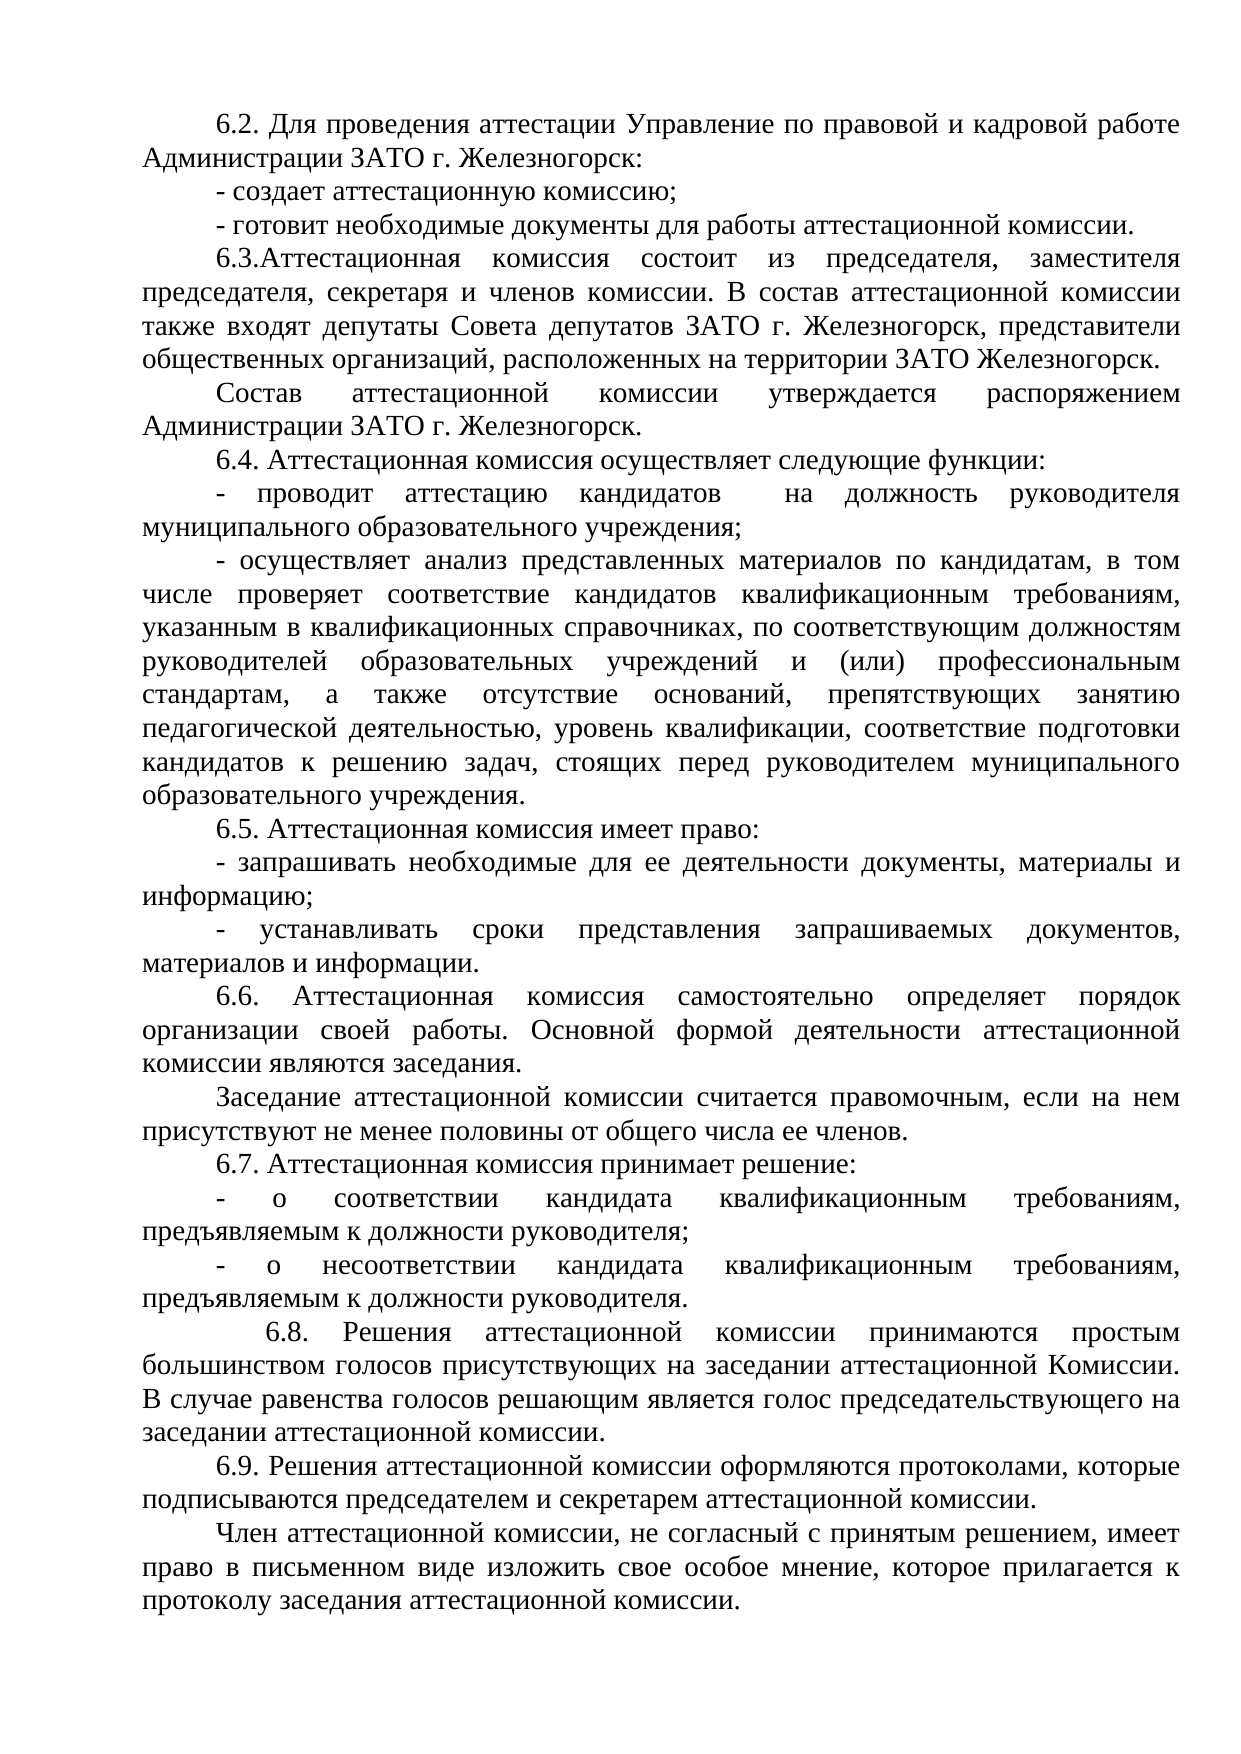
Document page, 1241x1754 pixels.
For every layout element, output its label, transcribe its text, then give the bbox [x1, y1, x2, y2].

text - осуществляет анализ представленных материалов по кандидатам, в том числе проверяет соответствие кандидатов квалификационным требованиям, указанным в квалификационных справочниках, по соответствующим должностям руководителей образовательных учреждений и (или) профессиональным стандартам, а также отсутствие оснований, препятствующих занятию педагогической деятельностью, уровень квалификации, соответствие подготовки кандидатов к решению задач, стоящих перед руководителем муниципального образовательного учреждения. [142, 542, 1181, 811]
text 6.4. Аттестационная комиссия осуществляет следующие функции: [142, 442, 1181, 475]
text - о несоответствии кандидата квалификационным требованиям, предъявляемым к должности руководителя. [142, 1247, 1181, 1314]
text Член аттестационной комиссии, не согласный с принятым решением, имеет право в письменном виде изложить свое особое мнение, которое прилагается к протоколу заседания аттестационной комиссии. [142, 1515, 1181, 1616]
text 6.7. Аттестационная комиссия принимает решение: [142, 1146, 1181, 1180]
text 6.3.Аттестационная комиссия состоит из председателя, заместителя председателя, секретаря и членов комиссии. В состав аттестационной комиссии также входят депутаты Совета депутатов ЗАТО г. Железногорск, представители общественных организаций, расположенных на территории ЗАТО Железногорск. [142, 241, 1181, 375]
text 6.9. Решения аттестационной комиссии оформляются протоколами, которые подписываются председателем и секретарем аттестационной комиссии. [142, 1448, 1181, 1515]
text 6.2. Для проведения аттестации Управление по правовой и кадровой работе Администрации ЗАТО г. Железногорск: [142, 106, 1181, 173]
text Состав аттестационной комиссии утверждается распоряжением Администрации ЗАТО г. Железногорск. [142, 375, 1181, 442]
text 6.8. Решения аттестационной комиссии принимаются простым большинством голосов присутствующих на заседании аттестационной Комиссии. В случае равенства голосов решающим является голос председательствующего на заседании аттестационной комиссии. [142, 1314, 1181, 1448]
text - запрашивать необходимые для ее деятельности документы, материалы и информацию; [142, 844, 1181, 911]
text - проводит аттестацию кандидатов на должность руководителя муниципального образовательного учреждения; [142, 475, 1181, 542]
text 6.6. Аттестационная комиссия самостоятельно определяет порядок организации своей работы. Основной формой деятельности аттестационной комиссии являются заседания. [142, 978, 1181, 1079]
text - о соответствии кандидата квалификационным требованиям, предъявляемым к должности руководителя; [142, 1180, 1181, 1247]
text Заседание аттестационной комиссии считается правомочным, если на нем присутствуют не менее половины от общего числа ее членов. [142, 1079, 1181, 1146]
text 6.5. Аттестационная комиссия имеет право: [142, 811, 1181, 844]
text - создает аттестационную комиссию; [142, 173, 1181, 207]
text - устанавливать сроки представления запрашиваемых документов, материалов и информации. [142, 911, 1181, 978]
text - готовит необходимые документы для работы аттестационной комиссии. [142, 207, 1181, 241]
